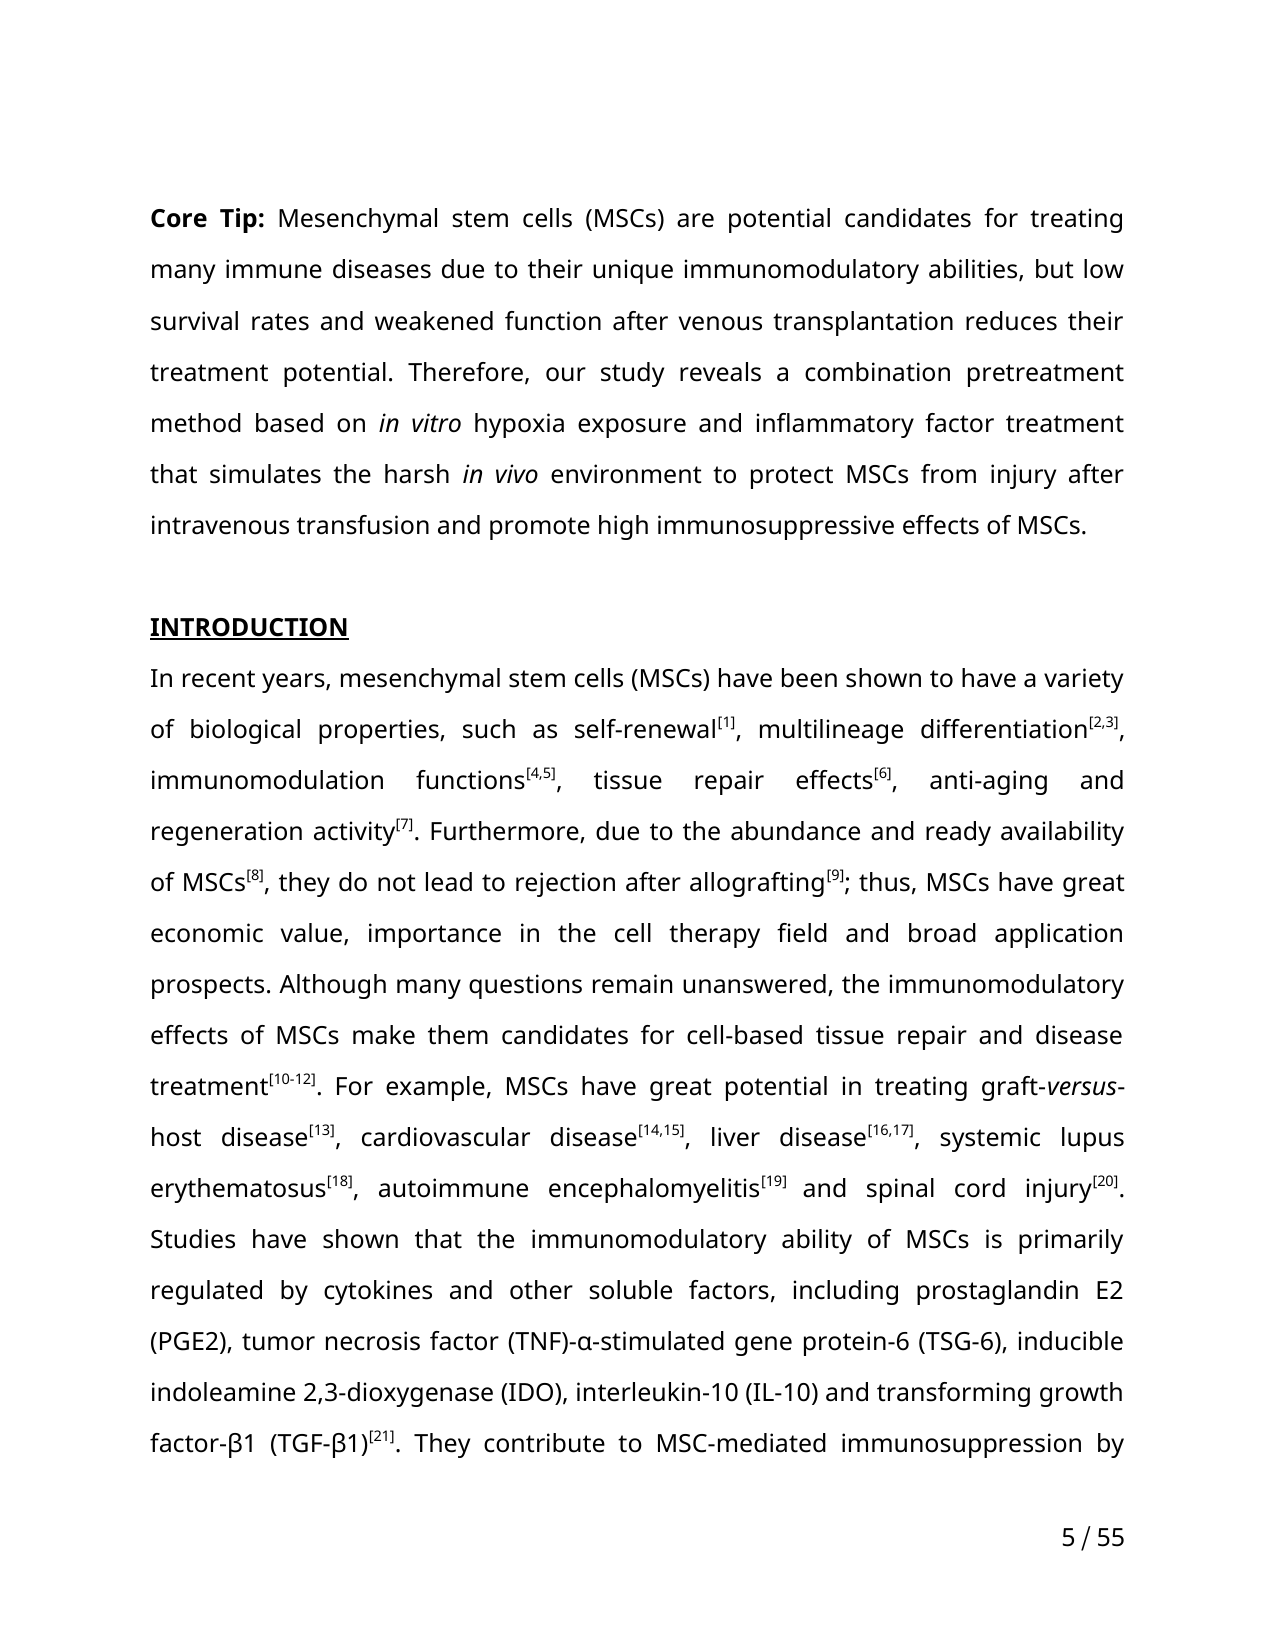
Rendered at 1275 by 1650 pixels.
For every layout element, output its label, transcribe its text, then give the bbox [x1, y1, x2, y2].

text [150, 660, 1125, 1460]
text INTRODUCTION [150, 609, 1125, 643]
text Core Tip: Mesenchymal stem cells (MSCs) are potential candidates for treating many immune diseases due to their unique immunomodulatory abilities, but low survival rates and weakened function after venous transplantation reduces their treatment potential. Therefore, our study reveals a combination pretreatment method based on in vitro hypoxia exposure and inflammatory factor treatment that simulates the harsh in vivo environment to protect MSCs from injury after intravenous transfusion and promote high immunosuppressive effects of MSCs. [150, 201, 1125, 541]
